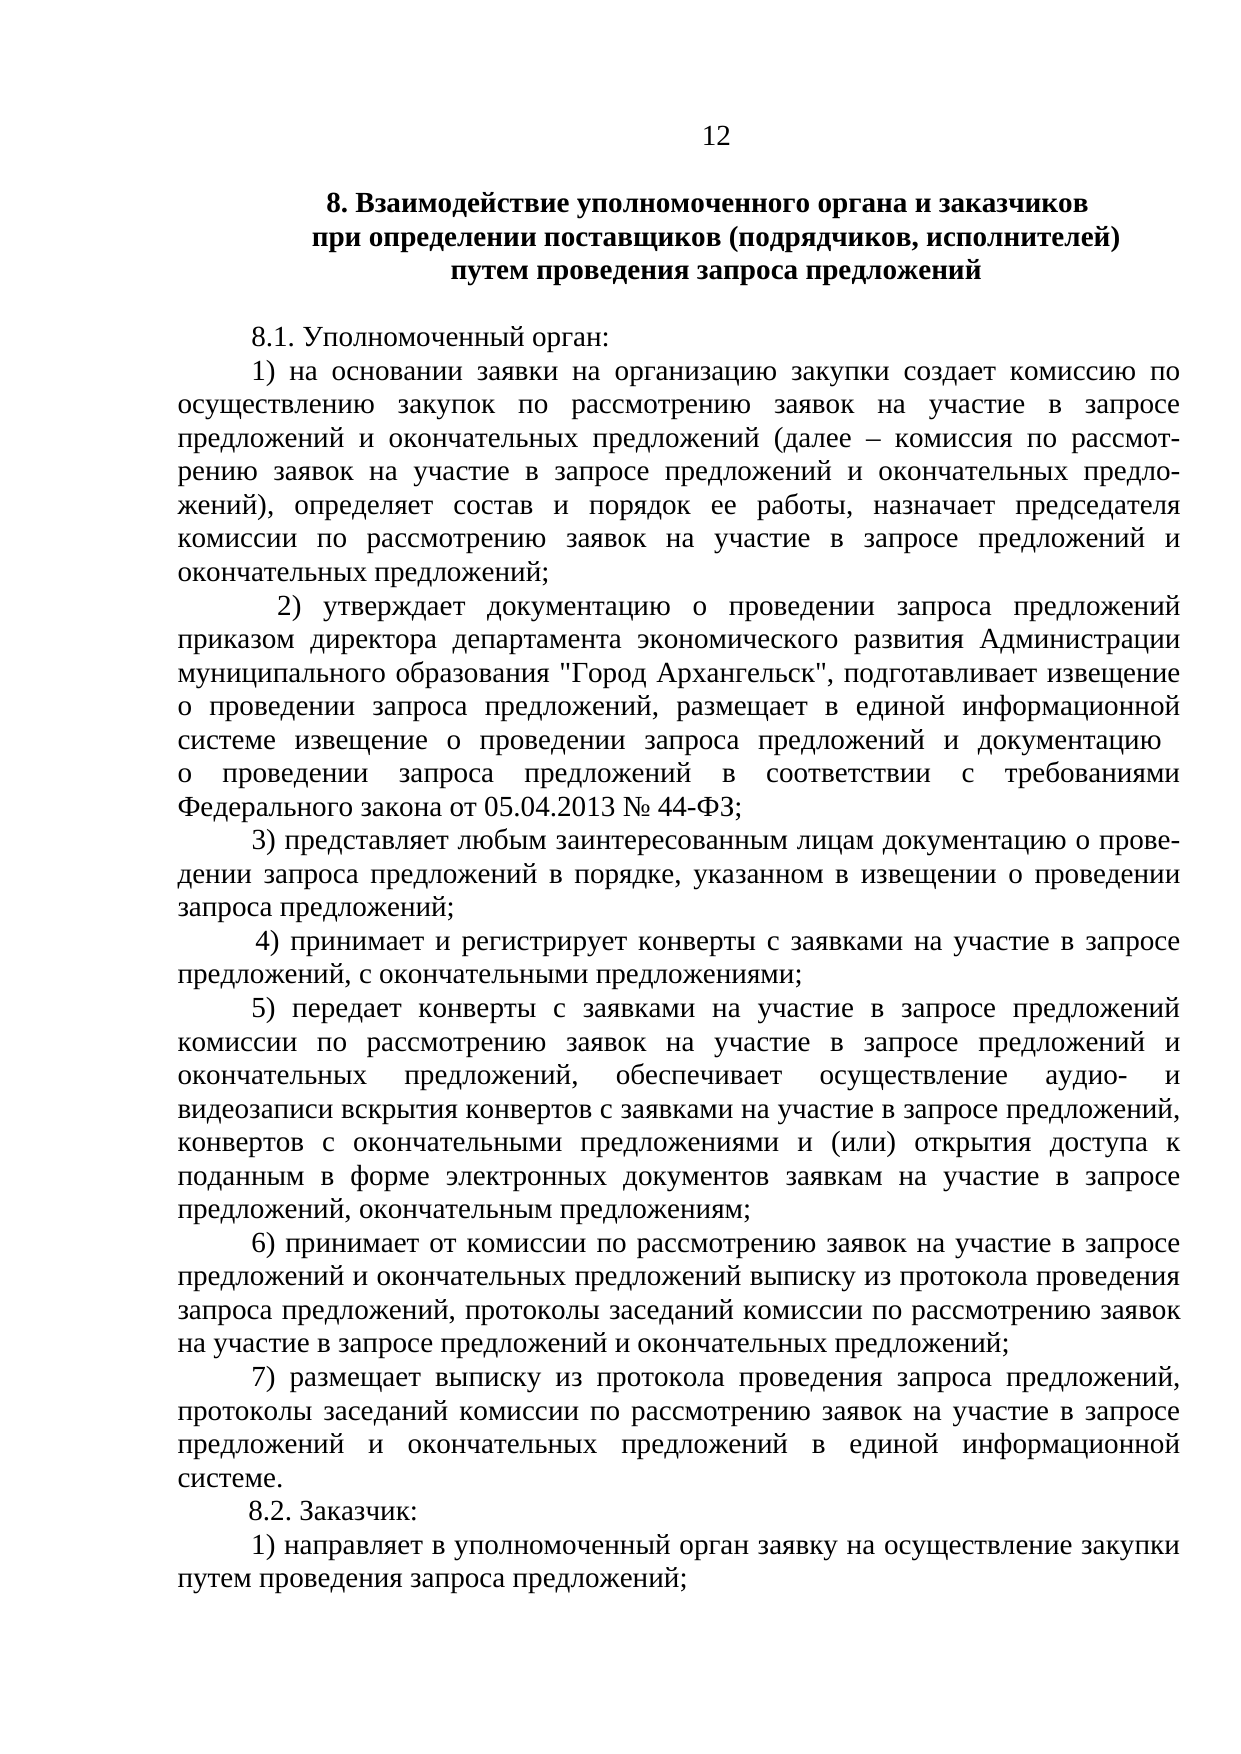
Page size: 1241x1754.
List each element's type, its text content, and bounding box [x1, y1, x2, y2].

text 12 [177, 118, 1181, 152]
text при определении поставщиков (подрядчиков, исполнителей) [177, 219, 1181, 252]
text 8.1. Уполномоченный орган: [177, 319, 1181, 353]
text 8.2. Заказчик: [177, 1493, 1181, 1527]
text 7) размещает выписку из протокола проведения запроса предложений, протоколы заседаний комиссии по рассмотрению заявок на участие в запросе предложений и окончательных предложений в единой информационной системе. [177, 1359, 1181, 1493]
text 5) передает конверты с заявками на участие в запросе предложений комиссии по рассмотрению заявок на участие в запросе предложений и окончательных предложений, обеспечивает осуществление аудио- и видеозаписи вскрытия конвертов с заявками на участие в запросе предложений, конвертов с окончательными предложениями и (или) открытия доступа к поданным в форме электронных документов заявкам на участие в запросе предложений, окончательным предложениям; [177, 990, 1181, 1225]
text 6) принимает от комиссии по рассмотрению заявок на участие в запросе предложений и окончательных предложений выписку из протокола проведения запроса предложений, протоколы заседаний комиссии по рассмотрению заявок на участие в запросе предложений и окончательных предложений; [177, 1225, 1181, 1359]
text 3) представляет любым заинтересованным лицам документацию о прове-дении запроса предложений в порядке, указанном в извещении о проведении запроса предложений; [177, 822, 1181, 923]
text 8. Взаимодействие уполномоченного органа и заказчиков [177, 185, 1181, 219]
text 1) на основании заявки на организацию закупки создает комиссию по осуществлению закупок по рассмотрению заявок на участие в запросе предложений и окончательных предложений (далее – комиссия по рассмот-рению заявок на участие в запросе предложений и окончательных предло-жений), определяет состав и порядок ее работы, назначает председателя комиссии по рассмотрению заявок на участие в запросе предложений и окончательных предложений; [177, 353, 1181, 588]
text 4) принимает и регистрирует конверты с заявками на участие в запросе предложений, с окончательными предложениями; [177, 923, 1181, 990]
text 1) направляет в уполномоченный орган заявку на осуществление закупки путем проведения запроса предложений; [177, 1527, 1181, 1594]
text путем проведения запроса предложений [177, 252, 1181, 286]
text 2) утверждает документацию о проведении запроса предложений приказом директора департамента экономического развития Администрации муниципального образования "Город Архангельск", подготавливает извещение о проведении запроса предложений, размещает в единой информационной системе извещение о проведении запроса предложений и документацию о проведении запроса предложений в соответствии с требованиями Федерального закона от 05.04.2013 № 44-ФЗ; [177, 588, 1181, 822]
